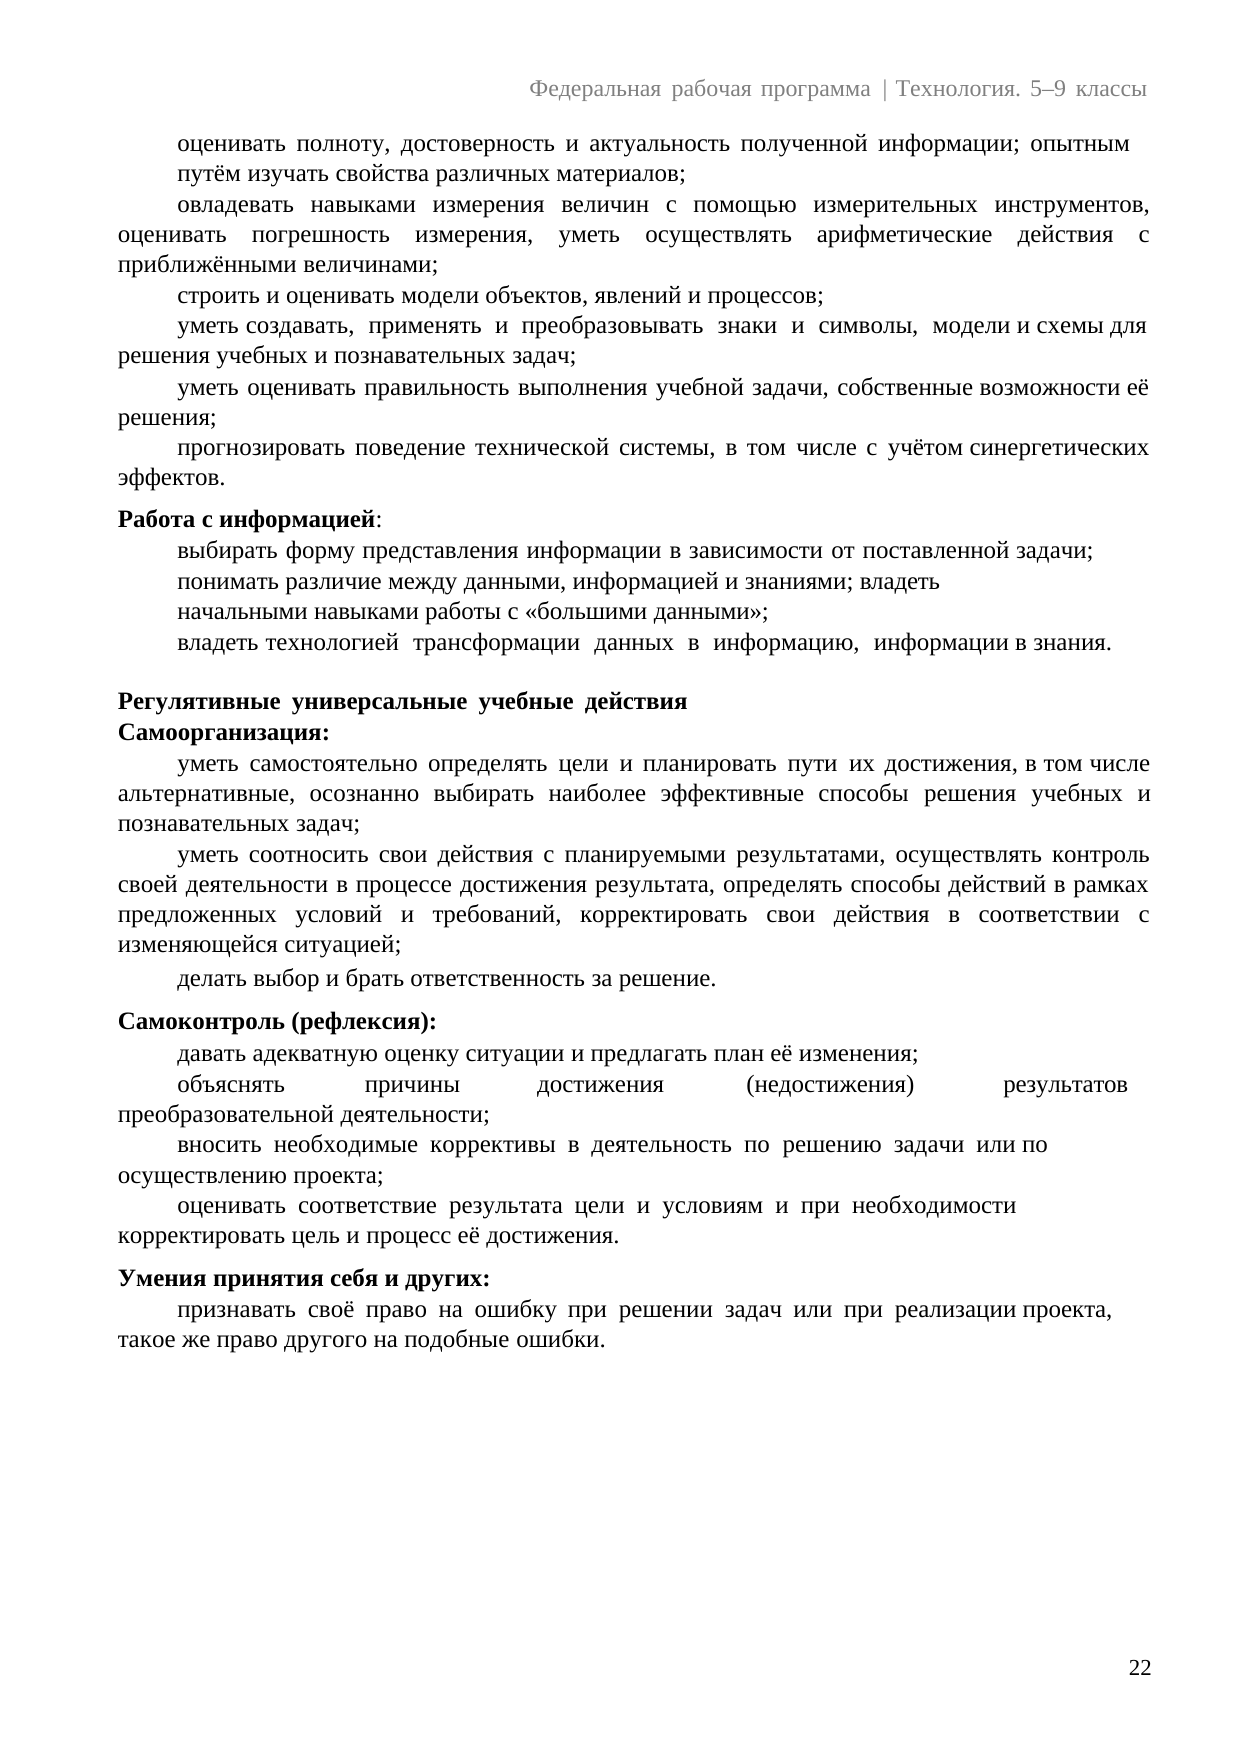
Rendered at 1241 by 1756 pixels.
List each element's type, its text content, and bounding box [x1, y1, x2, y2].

text оценивать полноту, достоверность и актуальность полученной информации; опытным путём изучать свойства различных материалов; [177, 128, 1130, 187]
text строить и оценивать модели объектов, явлений и процессов; [177, 280, 1167, 309]
text уметь оценивать правильность выполнения учебной задачи, собственные возможности её решения; [118, 372, 1167, 430]
text признавать своё право на ошибку при решении задач или при реализации проекта, такое же право другого на подобные ошибки. [118, 1294, 1167, 1353]
subtitle Регулятивные универсальные учебные действия [118, 686, 1167, 715]
subtitle Самоконтроль (рефлексия): [118, 1006, 1167, 1035]
text овладевать навыками измерения величин с помощью измерительных инструментов, оценивать погрешность измерения, уметь осуществлять арифметические действия с приближёнными величинами; [118, 189, 1150, 278]
text прогнозировать поведение технической системы, в том числе с учётом синергетических эффектов. [118, 432, 1167, 491]
text давать адекватную оценку ситуации и предлагать план её изменения; [177, 1038, 1167, 1066]
text уметь соотносить свои действия с планируемыми результатами, осуществлять контроль своей деятельности в процессе достижения результата, определять способы действий в рамках предложенных условий и требований, корректировать свои действия в соответствии с изменяющейся ситуацией; [118, 839, 1149, 958]
subtitle Работа с информацией: [118, 504, 1167, 533]
text понимать различие между данными, информацией и знаниями; владеть начальными навыками работы с «большими данными»; [177, 566, 1031, 625]
text вносить необходимые коррективы в деятельность по решению задачи или по осуществлению проекта; [118, 1129, 1167, 1188]
text уметь создавать, применять и преобразовывать знаки и символы, модели и схемы для решения учебных и познавательных задач; [118, 310, 1150, 369]
subtitle Самоорганизация: [118, 717, 1167, 746]
subtitle Умения принятия себя и других: [118, 1263, 1167, 1291]
text оценивать соответствие результата цели и условиям и при необходимости корректировать цель и процесс её достижения. [118, 1190, 1152, 1249]
text уметь самостоятельно определять цели и планировать пути их достижения, в том числе альтернативные, осознанно выбирать наиболее эффективные способы решения учебных и познавательных задач; [118, 748, 1151, 837]
text выбирать форму представления информации в зависимости от поставленной задачи; [118, 535, 1167, 564]
text объяснять причины достижения (недостижения) результатов преобразовательной деятельности; [118, 1069, 1150, 1128]
text делать выбор и брать ответственность за решение. [177, 960, 1167, 993]
text владеть технологией трансформации данных в информацию, информации в знания. [118, 627, 1151, 655]
